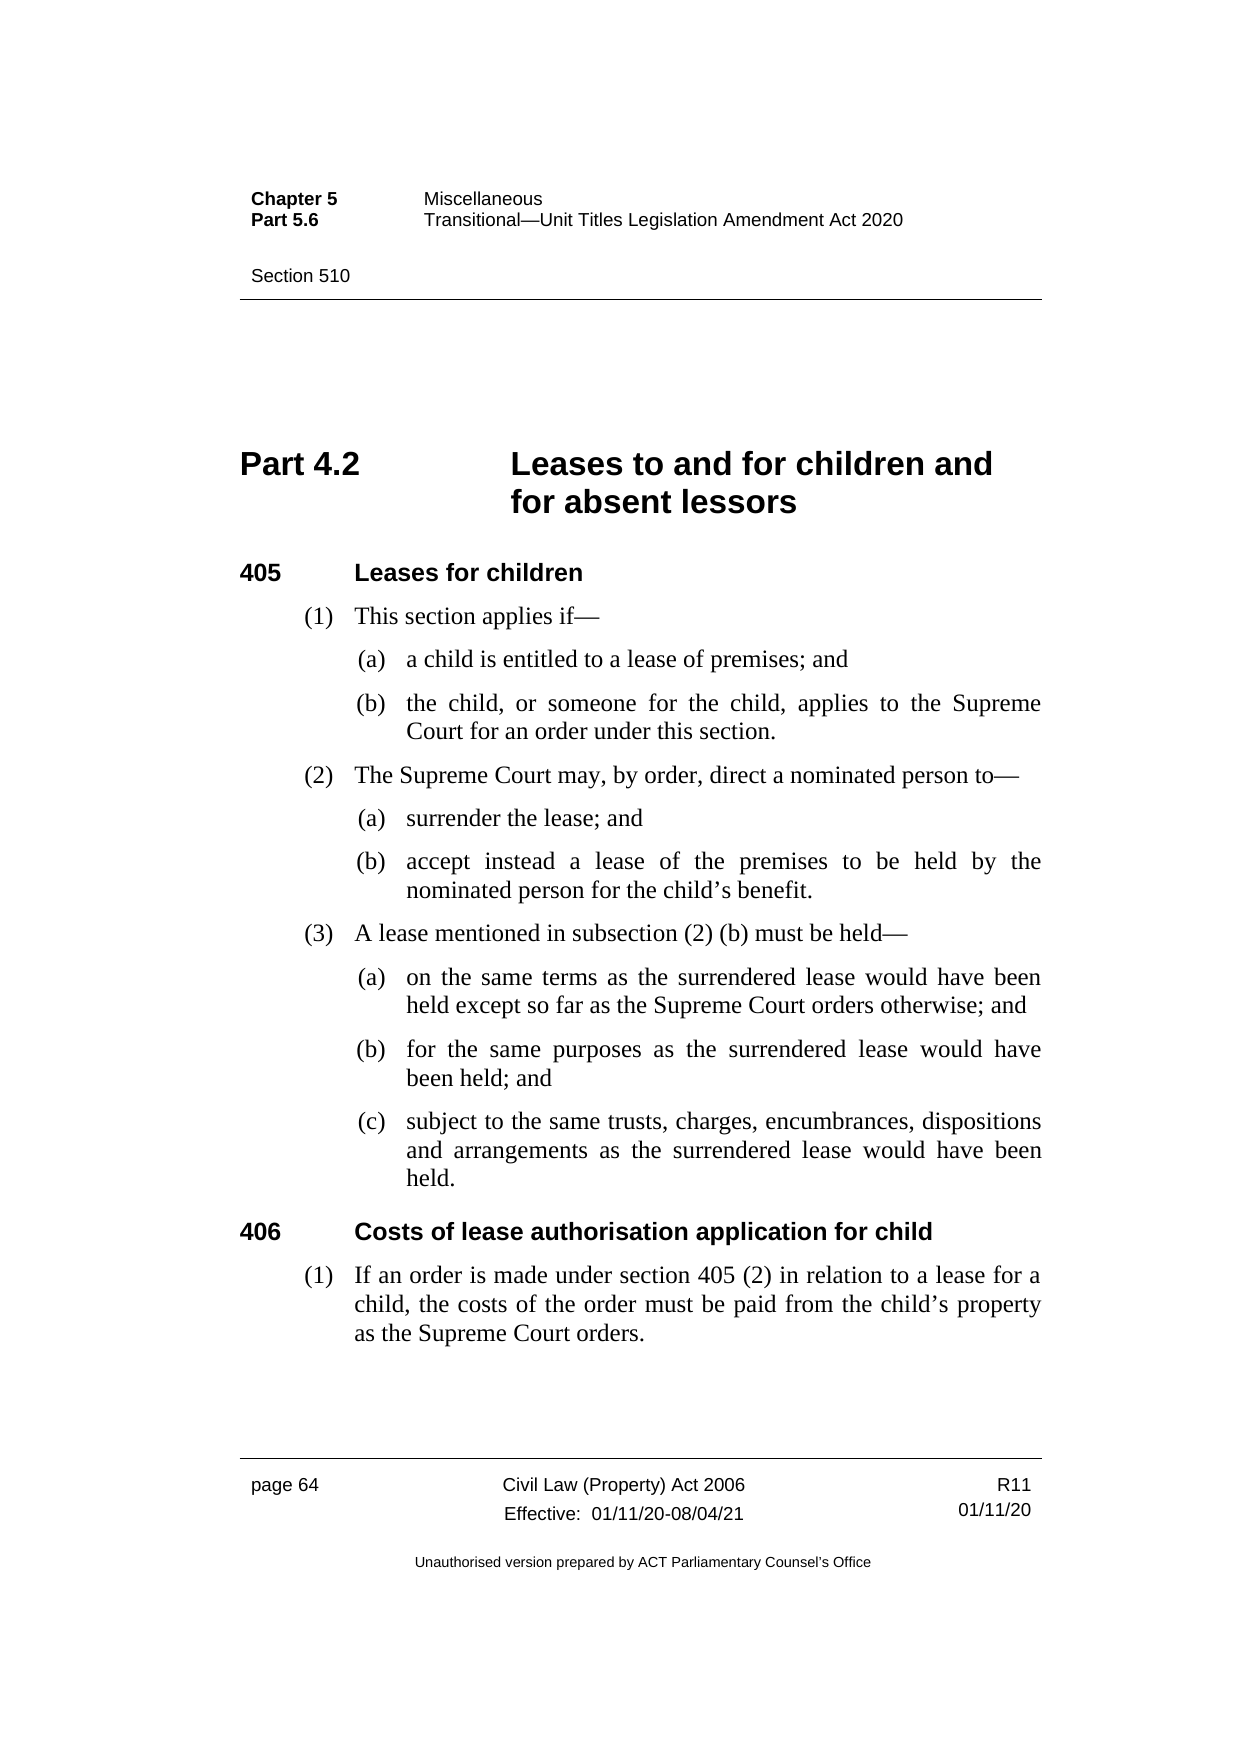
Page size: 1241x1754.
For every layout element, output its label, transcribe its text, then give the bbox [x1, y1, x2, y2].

text (b) for the same purposes as the surrendered lease would have been held; and [239, 1034, 1042, 1091]
text (2) The Supreme Court may, by order, direct a nominated person to— [239, 760, 1042, 788]
text Part 4.2 Leases to and for children and for absent lessors [239, 444, 1042, 521]
text (c) subject to the same trusts, charges, encumbrances, dispositions and arrangements as the surrendered lease would have been held. [239, 1106, 1042, 1192]
text (1) This section applies if— [239, 601, 1042, 630]
text (a) surrender the lease; and [239, 803, 1042, 832]
text (b) the child, or someone for the child, applies to the Supreme Court for an order under this section. [239, 688, 1042, 745]
text (a) a child is entitled to a lease of premises; and [239, 644, 1042, 673]
text (3) A lease mentioned in subsection (2) (b) must be held— [239, 918, 1042, 947]
text (a) on the same terms as the surrendered lease would have been held except so far as the Supreme Court orders otherwise; and [239, 962, 1042, 1019]
text (1) If an order is made under section 405 (2) in relation to a lease for a child, the costs of the order must be paid from the child’s property as the Supreme Court orders. [239, 1261, 1042, 1347]
text 405 Leases for children [239, 558, 1042, 586]
text 406 Costs of lease authorisation application for child [239, 1217, 1042, 1246]
text (b) accept instead a lease of the premises to be held by the nominated person for the child’s benefit. [239, 846, 1042, 904]
